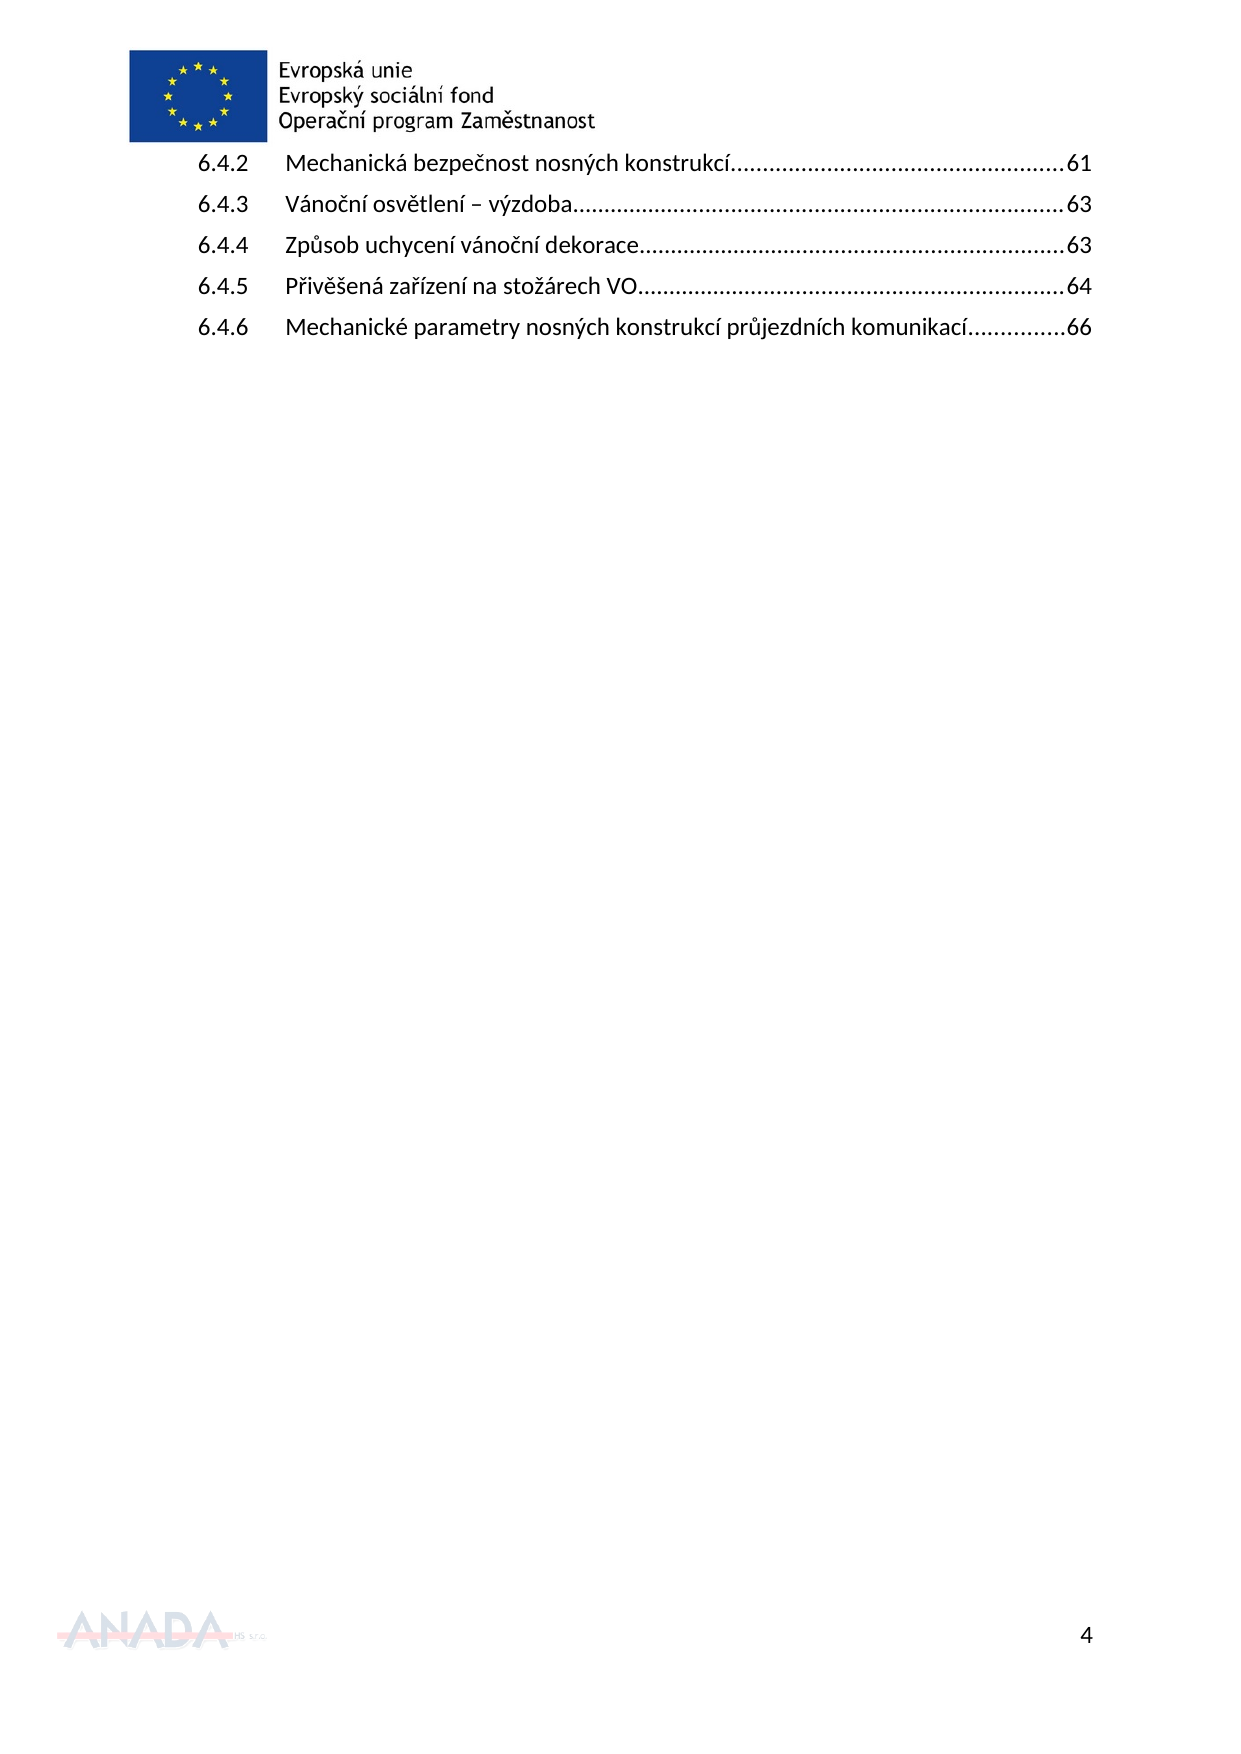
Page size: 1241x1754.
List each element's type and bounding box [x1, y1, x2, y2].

picture [126, 47, 599, 147]
